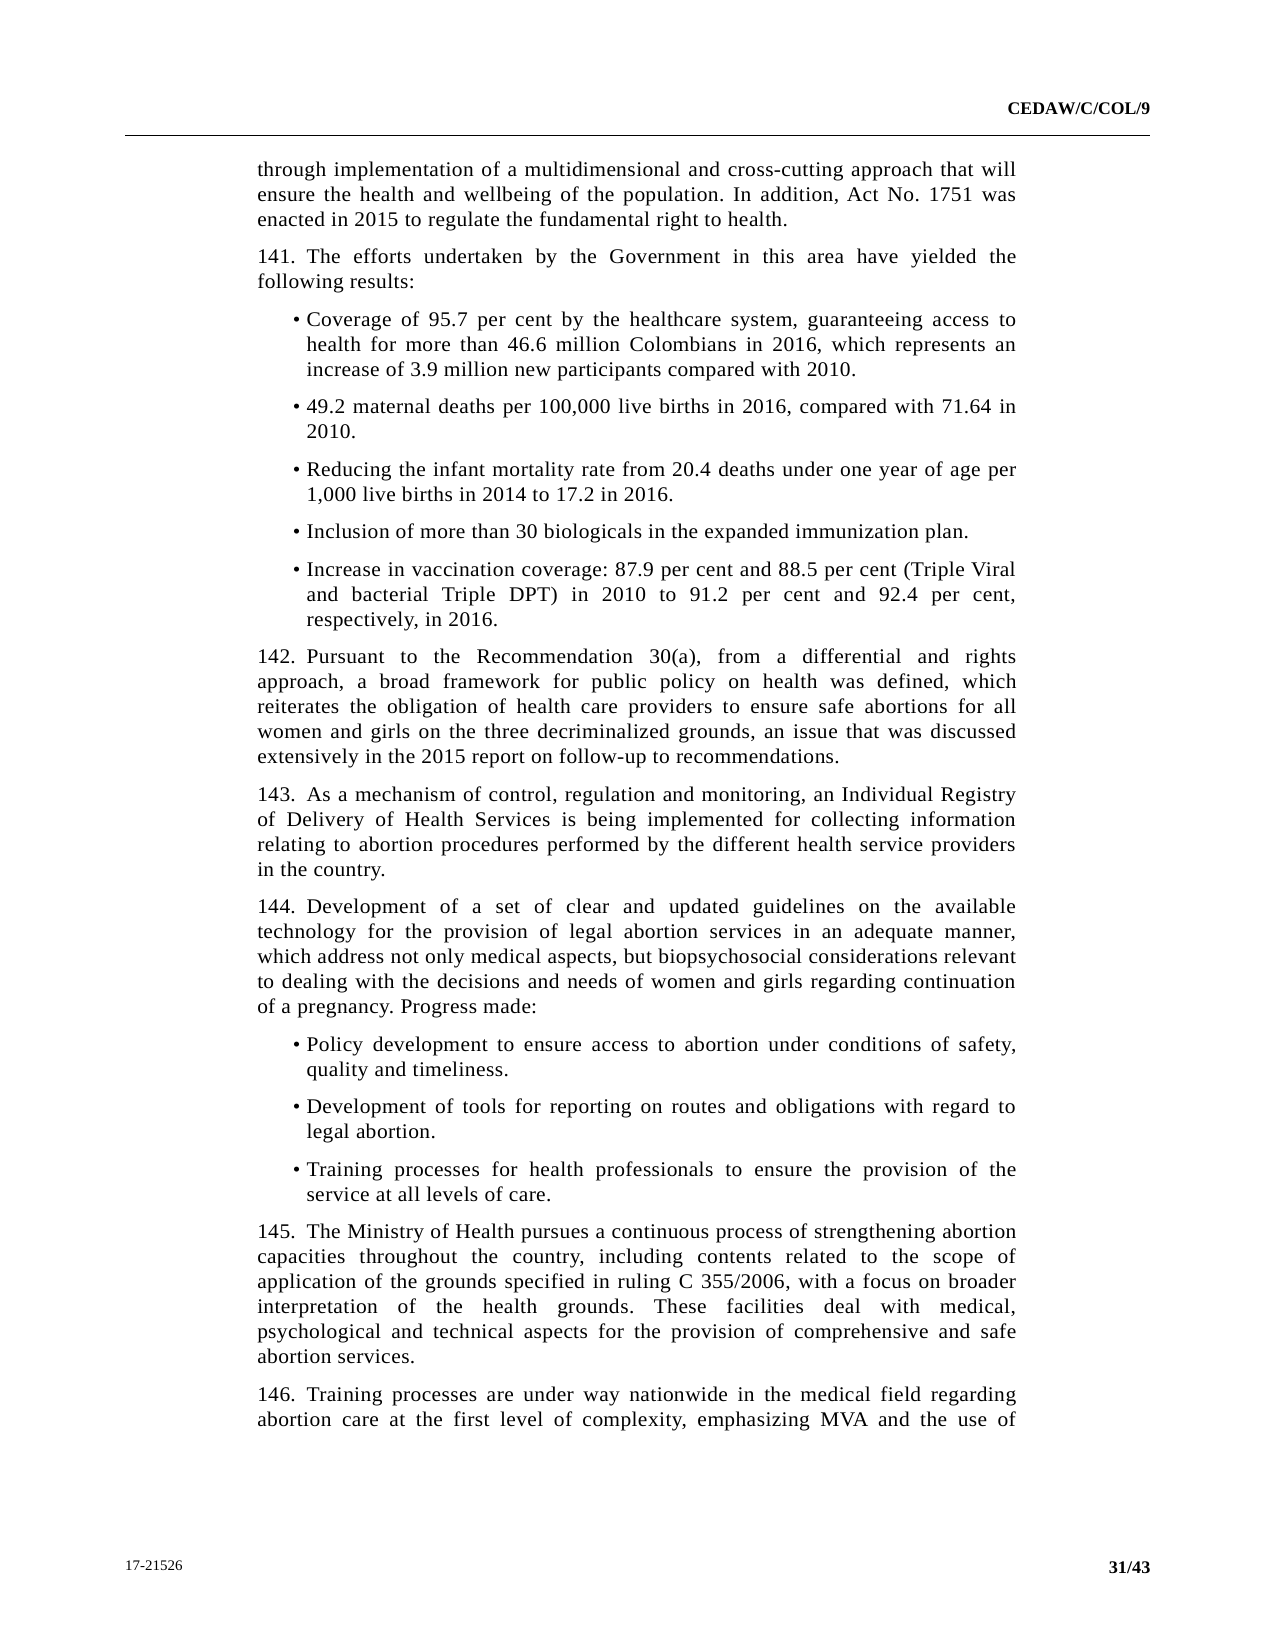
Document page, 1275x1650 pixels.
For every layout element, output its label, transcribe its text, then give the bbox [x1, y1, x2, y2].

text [257, 156, 1018, 231]
text • Increase in vaccination coverage: 87.9 per cent and 88.5 per cent (Triple Viral and bacterial Triple DPT) in 2010 to 91.2 per cent and 92.4 per cent, respectively, in 2016. [257, 556, 1018, 631]
text 144. Development of a set of clear and updated guidelines on the available technology for the provision of legal abortion services in an adequate manner, which address not only medical aspects, but biopsychosocial considerations relevant to dealing with the decisions and needs of women and girls regarding continuation of a pregnancy. Progress made: [257, 893, 1018, 1018]
text • Policy development to ensure access to abortion under conditions of safety, quality and timeliness. [257, 1031, 1018, 1081]
text • Inclusion of more than 30 biologicals in the expanded immunization plan. [257, 518, 1018, 543]
text • Reducing the infant mortality rate from 20.4 deaths under one year of age per 1,000 live births in 2014 to 17.2 in 2016. [257, 456, 1018, 506]
text 141. The efforts undertaken by the Government in this area have yielded the following results: [257, 243, 1018, 293]
text • Training processes for health professionals to ensure the provision of the service at all levels of care. [257, 1156, 1018, 1206]
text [257, 1381, 1018, 1431]
text 145. The Ministry of Health pursues a continuous process of strengthening abortion capacities throughout the country, including contents related to the scope of application of the grounds specified in ruling C 355/2006, with a focus on broader interpretation of the health grounds. These facilities deal with medical, psychological and technical aspects for the provision of comprehensive and safe abortion services. [257, 1218, 1018, 1368]
text 143. As a mechanism of control, regulation and monitoring, an Individual Registry of Delivery of Health Services is being implemented for collecting information relating to abortion procedures performed by the different health service providers in the country. [257, 781, 1018, 881]
text 142. Pursuant to the Recommendation 30(a), from a differential and rights approach, a broad framework for public policy on health was defined, which reiterates the obligation of health care providers to ensure safe abortions for all women and girls on the three decriminalized grounds, an issue that was discussed extensively in the 2015 report on follow-up to recommendations. [257, 643, 1018, 768]
text • 49.2 maternal deaths per 100,000 live births in 2016, compared with 71.64 in 2010. [257, 393, 1018, 443]
text • Coverage of 95.7 per cent by the healthcare system, guaranteeing access to health for more than 46.6 million Colombians in 2016, which represents an increase of 3.9 million new participants compared with 2010. [257, 306, 1018, 381]
text • Development of tools for reporting on routes and obligations with regard to legal abortion. [257, 1093, 1018, 1143]
